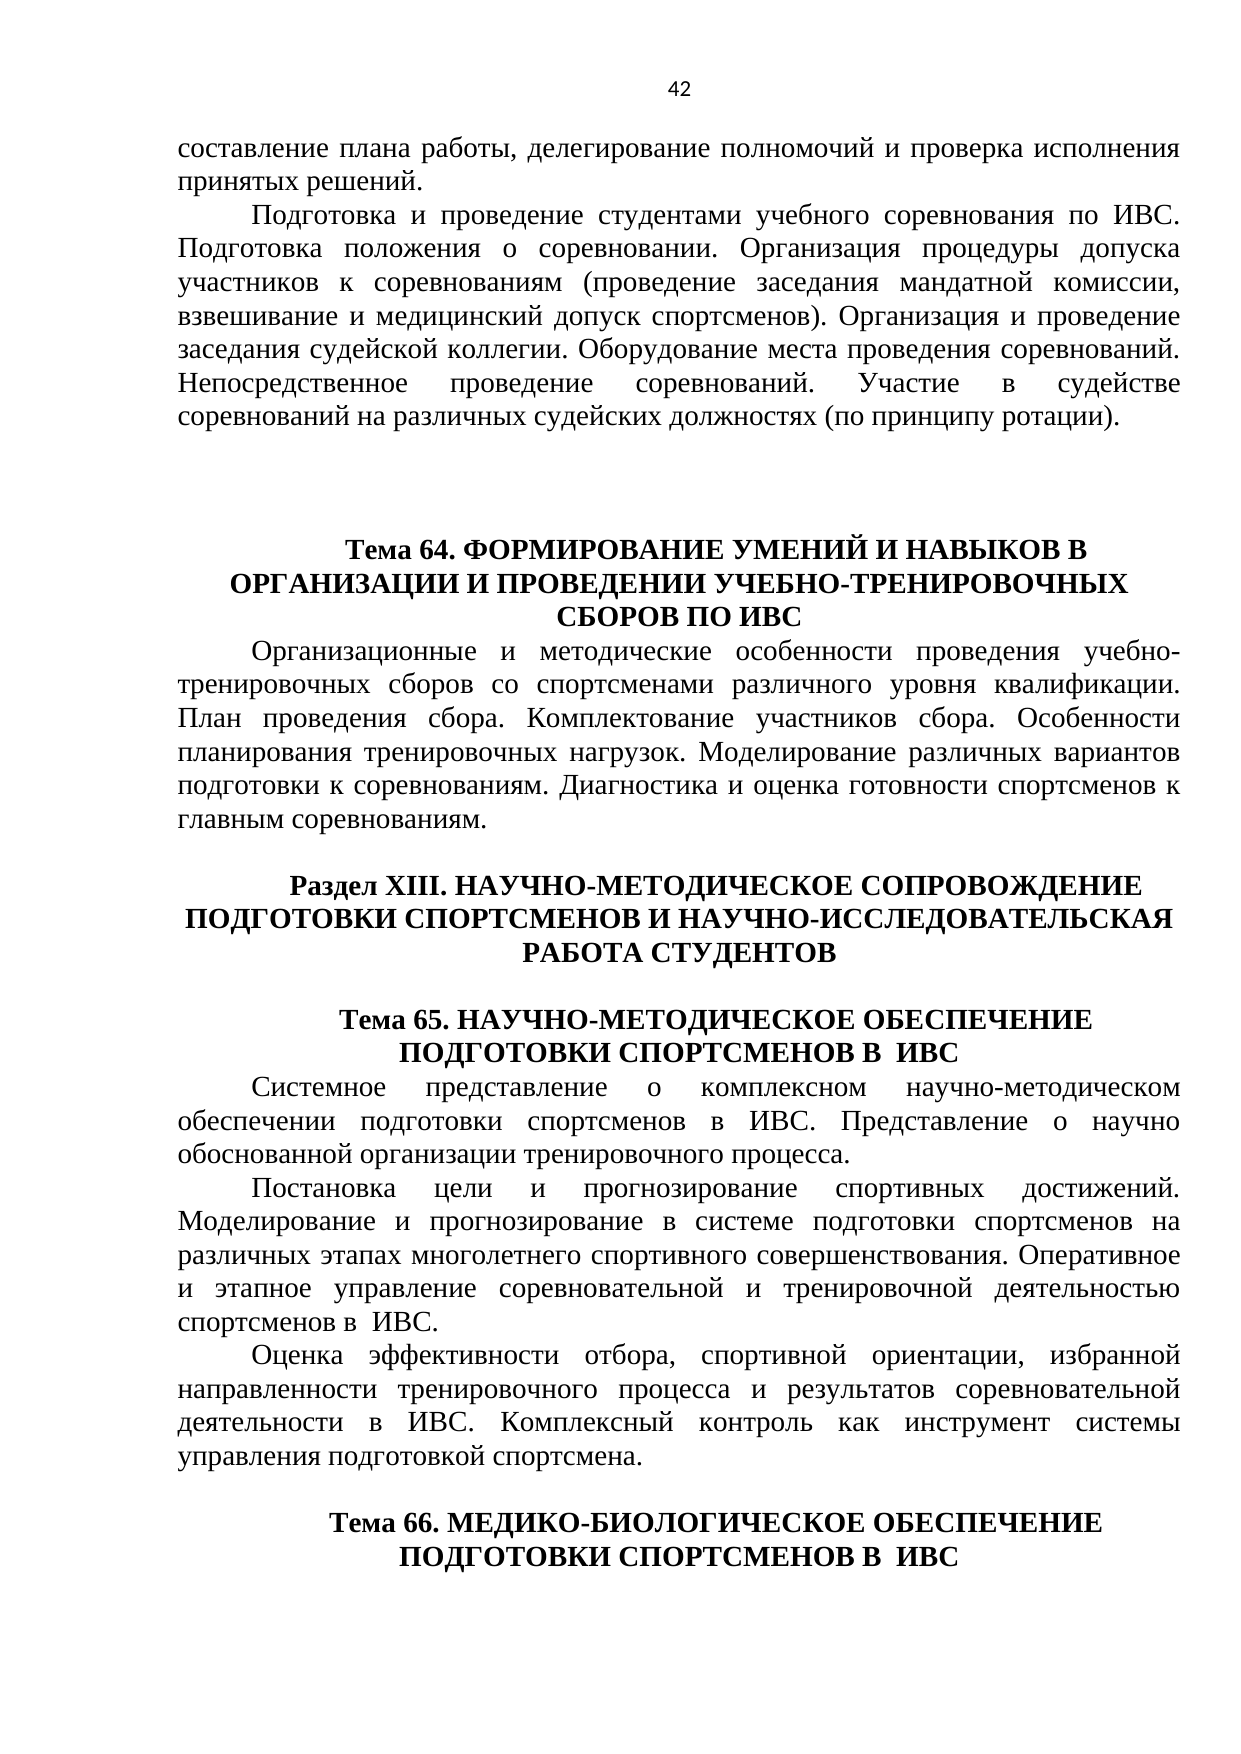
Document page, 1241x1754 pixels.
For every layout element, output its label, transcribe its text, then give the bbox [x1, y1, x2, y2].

text Организационные и методические особенности проведения учебно-тренировочных сборов со спортсменами различного уровня квалификации. План проведения сбора. Комплектование участников сбора. Особенности планирования тренировочных нагрузок. Моделирование различных вариантов подготовки к соревнованиям. Диагностика и оценка готовности спортсменов к главным соревнованиям. [177, 633, 1181, 834]
text Системное представление о комплексном научно-методическом обеспечении подготовки спортсменов в ИВС. Представление о научно обоснованной организации тренировочного процесса. [177, 1069, 1181, 1170]
text Постановка цели и прогнозирование спортивных достижений. Моделирование и прогнозирование в системе подготовки спортсменов на различных этапах многолетнего спортивного совершенствования. Оперативное и этапное управление соревновательной и тренировочной деятельностью спортсменов в ИВС. [177, 1170, 1181, 1337]
text Тема 66. Медико-биологическое обеспечение подготовки спортсменов в ИВС [177, 1505, 1181, 1572]
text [177, 130, 1181, 197]
text Подготовка и проведение студентами учебного соревнования по ИВС. Подготовка положения о соревновании. Организация процедуры допуска участников к соревнованиям (проведение заседания мандатной комиссии, взвешивание и медицинский допуск спортсменов). Организация и проведение заседания судейской коллегии. Оборудование места проведения соревнований. Непосредственное проведение соревнований. Участие в судействе соревнований на различных судейских должностях (по принципу ротации). [177, 197, 1181, 432]
text Раздел XIII. Научно-методическое сопровождение подготовки спортсменов и научно-исследовательская работа студентов [177, 868, 1181, 968]
text Оценка эффективности отбора, спортивной ориентации, избранной направленности тренировочного процесса и результатов соревновательной деятельности в ИВС. Комплексный контроль как инструмент системы управления подготовкой спортсмена. [177, 1337, 1181, 1472]
text Тема 64. Формирование умений и навыков в организации и проведении учебно-тренировочных сборов по ИВС [177, 532, 1181, 633]
text Тема 65. Научно-методическое обеспечение подготовки спортсменов в ИВС [177, 1002, 1181, 1069]
